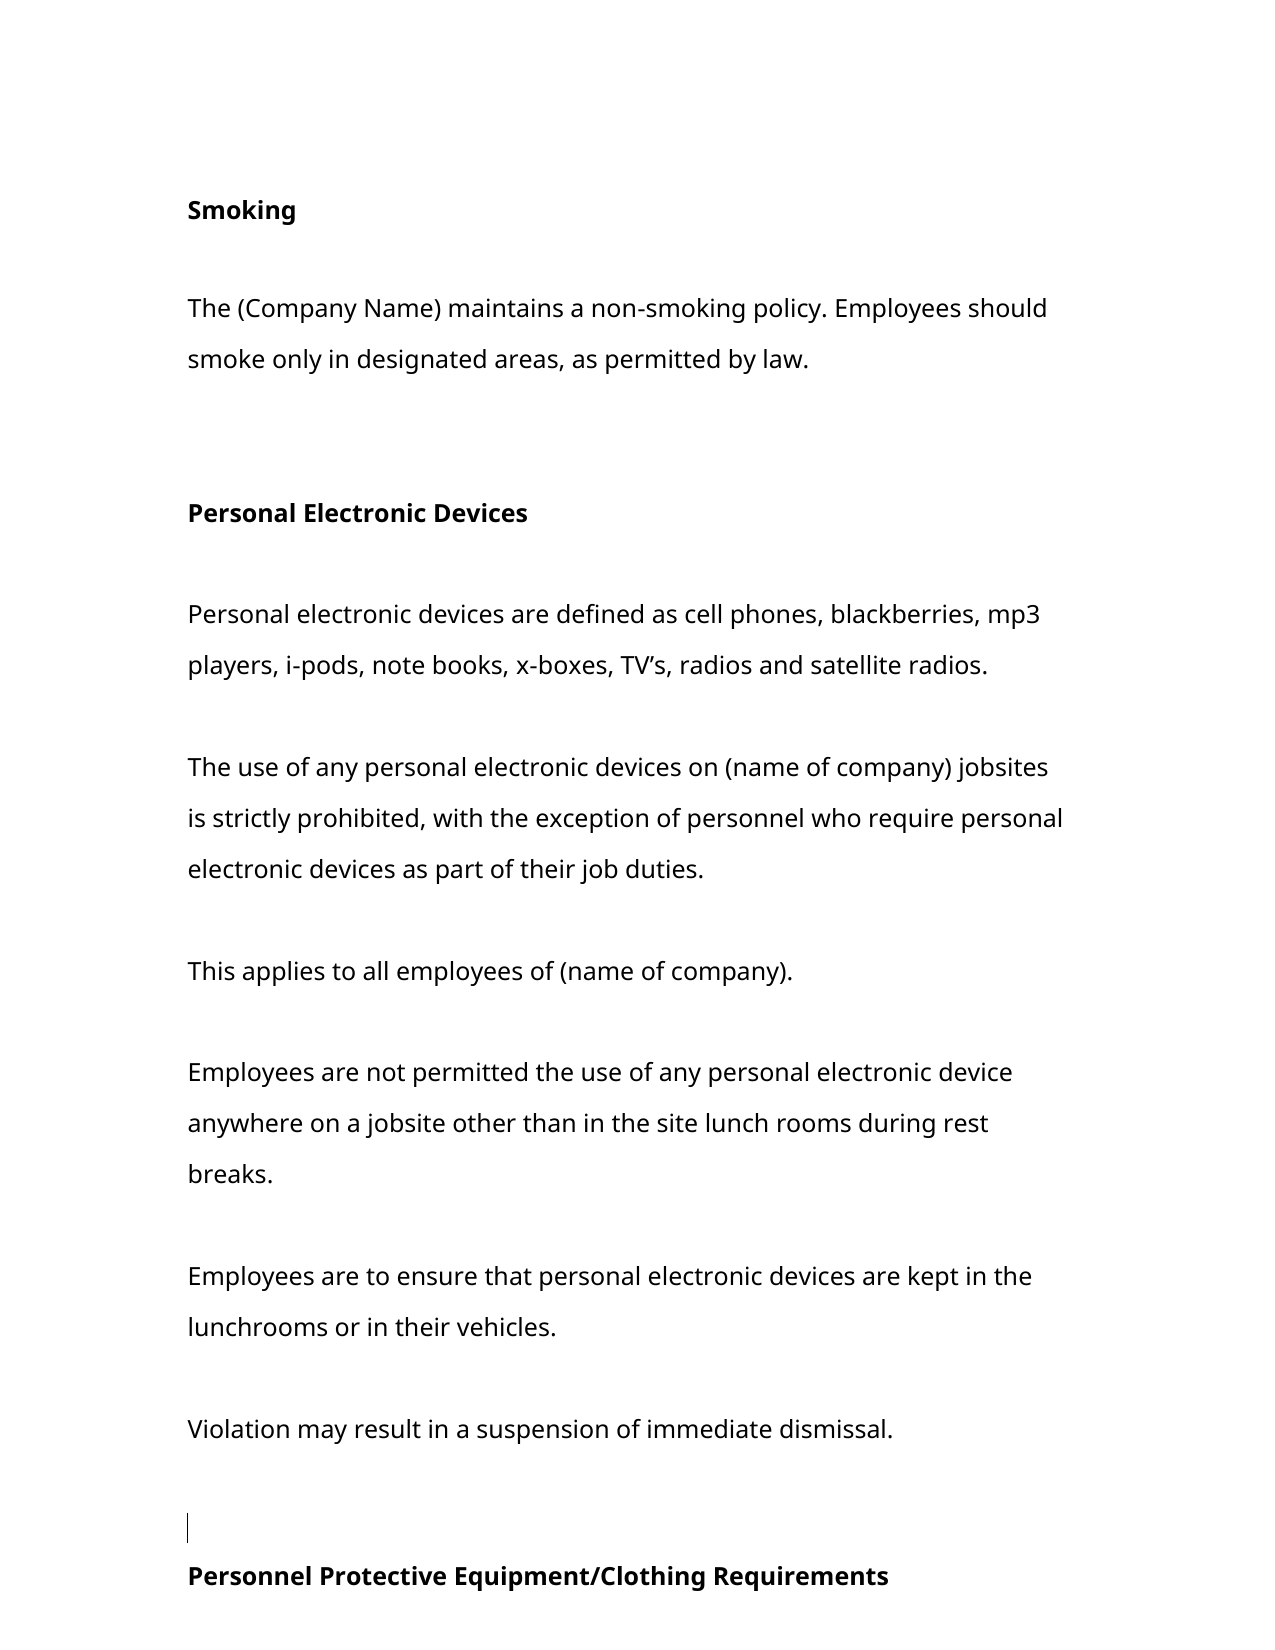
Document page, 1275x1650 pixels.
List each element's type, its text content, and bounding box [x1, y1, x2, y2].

text Personal electronic devices are defined as cell phones, blackberries, mp3 players, i‐pods, note books, x‐boxes, TV’s, radios and satellite radios. [187, 596, 1088, 682]
text Employees are not permitted the use of any personal electronic device anywhere on a jobsite other than in the site lunch rooms during rest breaks. [187, 1055, 1064, 1191]
subtitle Personnel Protective Equipment/Clothing Requirements [187, 1558, 1100, 1592]
text Employees are to ensure that personal electronic devices are kept in the lunchrooms or in their vehicles. [187, 1259, 1077, 1344]
text The use of any personal electronic devices on (name of company) jobsites is strictly prohibited, with the exception of personnel who require personal electronic devices as part of their job duties. [187, 749, 1071, 886]
text The (Company Name) maintains a non‐smoking policy. Employees should smoke only in designated areas, as permitted by law. [187, 291, 1100, 376]
text This applies to all employees of (name of company). [187, 954, 1100, 988]
subtitle Smoking [187, 192, 1100, 226]
subtitle Personal Electronic Devices [187, 495, 1100, 529]
text Violation may result in a suspension of immediate dismissal. [187, 1412, 1100, 1446]
